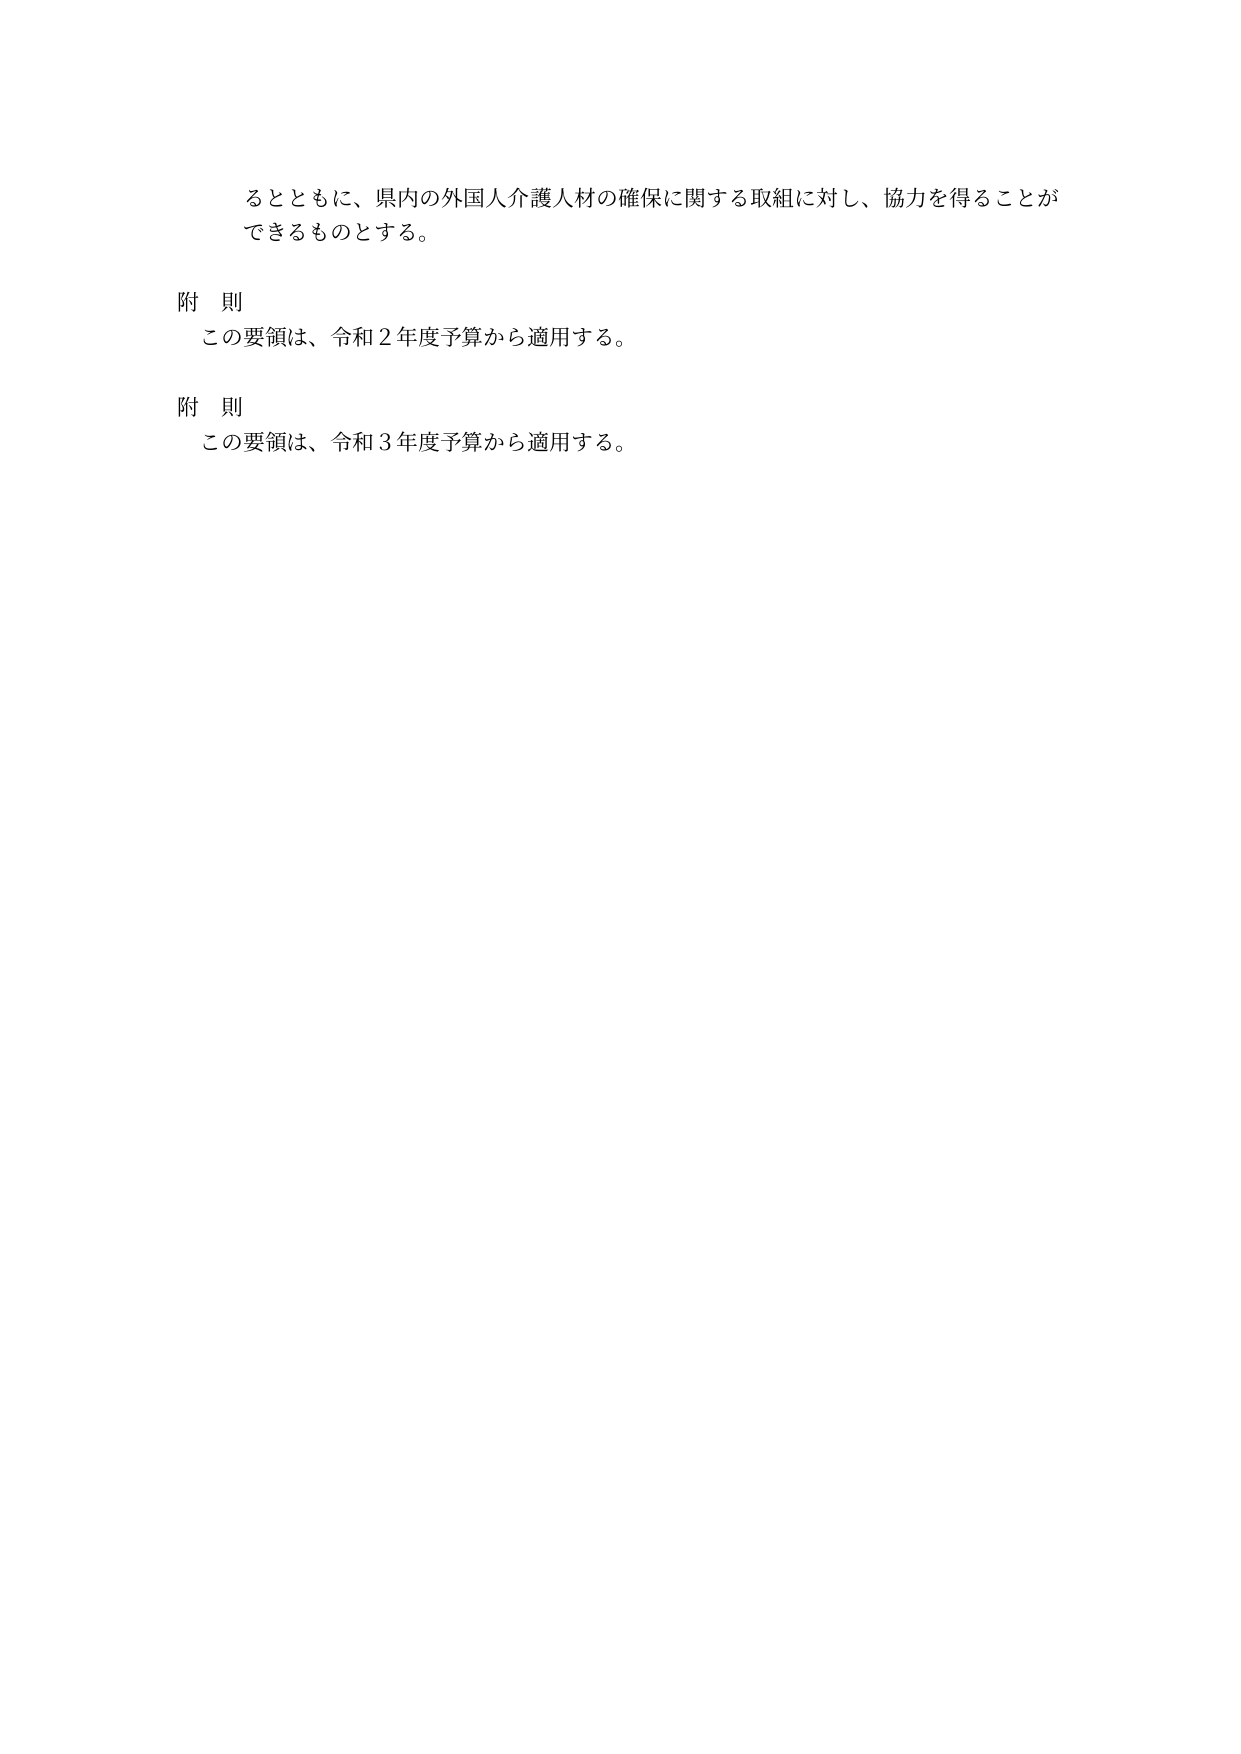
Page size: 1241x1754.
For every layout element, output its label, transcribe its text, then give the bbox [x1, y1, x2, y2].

text 附 則 [177, 284, 1063, 319]
text この要領は、令和２年度予算から適用する。 [177, 319, 1063, 353]
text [199, 179, 1063, 249]
text この要領は、令和３年度予算から適用する。 [177, 423, 1063, 458]
text 附 則 [177, 388, 1063, 423]
